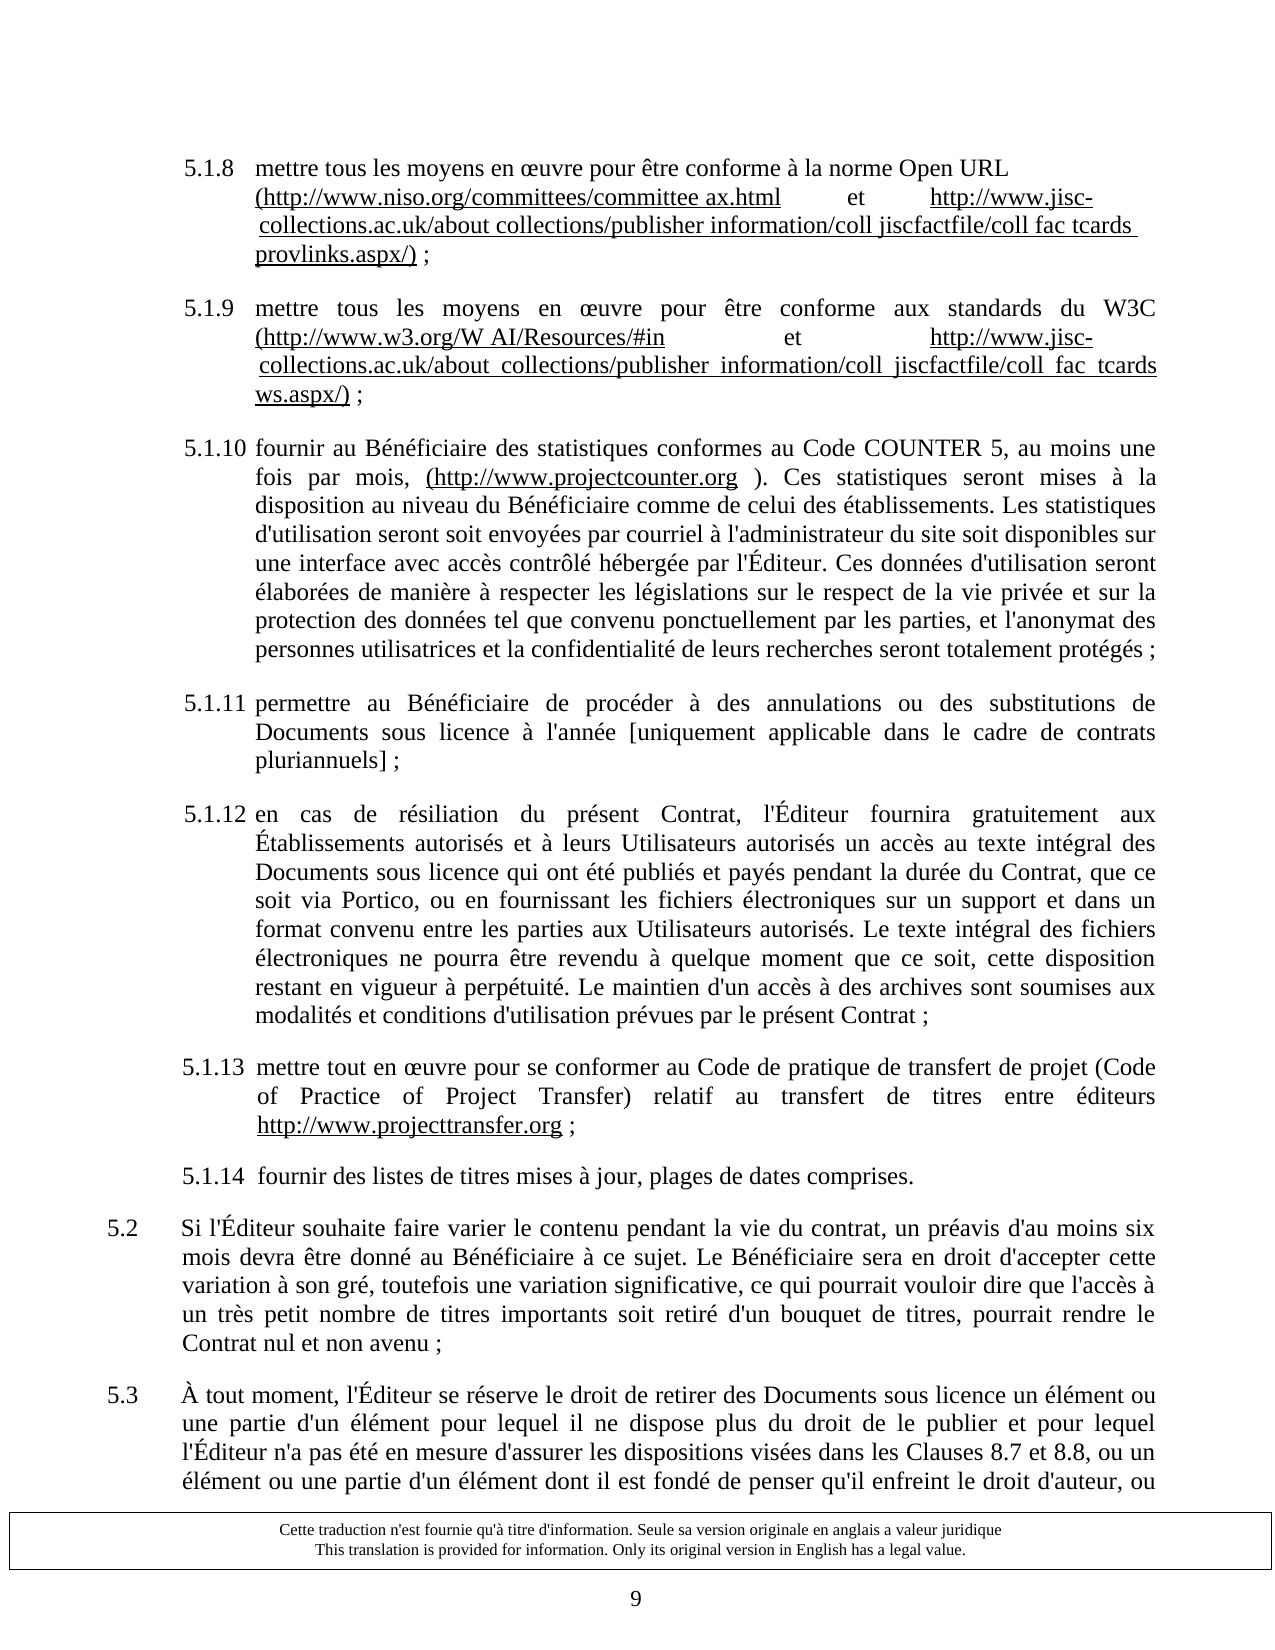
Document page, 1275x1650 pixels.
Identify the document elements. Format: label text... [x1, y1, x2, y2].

text collections.ac.uk/about collections/publisher information/coll jiscfactfile/coll fac tcards ws.aspx/) ; [255, 351, 1157, 408]
list fournir au Bénéficiaire des statistiques conformes au Code COUNTER 5, au moins une fois par mois, (http://www.projectcounter.org ). Ces statistiques seront mises à la disposition au niveau du Bénéficiaire comme de celui des établissements. Les statistiques d'utilisation seront soit envoyées par courriel à l'administrateur du site soit disponibles sur une interface avec accès contrôlé hébergée par l'Éditeur. Ces données d'utilisation seront élaborées de manière à respecter les législations sur le respect de la vie privée et sur la protection des données tel que convenu ponctuellement par les parties, et l'anonymat des personnes utilisatrices et la confidentialité de leurs recherches seront totalement protégés ; [184, 433, 1157, 663]
text (http://www.niso.org/committees/committee ax.html et http://www.jisc- [255, 182, 1157, 211]
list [107, 1380, 1157, 1495]
list mettre tous les moyens en œuvre pour être conforme aux standards du W3C (http://www.w3.org/W AI/Resources/#in et http://www.jisc- [184, 293, 1157, 351]
list en cas de résiliation du présent Contrat, l'Éditeur fournira gratuitement aux Établissements autorisés et à leurs Utilisateurs autorisés un accès au texte intégral des Documents sous licence qui ont été publiés et payés pendant la durée du Contrat, que ce soit via Portico, ou en fournissant les fichiers électroniques sur un support et dans un format convenu entre les parties aux Utilisateurs autorisés. Le texte intégral des fichiers électroniques ne pourra être revendu à quelque moment que ce soit, cette disposition restant en vigueur à perpétuité. Le maintien d'un accès à des archives sont soumises aux modalités et conditions d'utilisation prévues par le présent Contrat ; [184, 799, 1157, 1029]
list fournir des listes de titres mises à jour, plages de dates comprises. [107, 1161, 1157, 1190]
text collections.ac.uk/about collections/publisher information/coll jiscfactfile/coll fac tcards provlinks.aspx/) ; [255, 211, 1157, 268]
list permettre au Bénéficiaire de procéder à des annulations ou des substitutions de Documents sous licence à l'année [uniquement applicable dans le cadre de contrats pluriannuels] ; [184, 688, 1157, 774]
list mettre tous les moyens en œuvre pour être conforme à la norme Open URL [107, 153, 1157, 182]
list mettre tout en œuvre pour se conformer au Code de pratique de transfert de projet (Code of Practice of Project Transfer) relatif au transfert de titres entre éditeurs http://www.projecttransfer.org ; [182, 1052, 1157, 1138]
list Si l'Éditeur souhaite faire varier le contenu pendant la vie du contrat, un préavis d'au moins six mois devra être donné au Bénéficiaire à ce sujet. Le Bénéficiaire sera en droit d'accepter cette variation à son gré, toutefois une variation significative, ce qui pourrait vouloir dire que l'accès à un très petit nombre de titres importants soit retiré d'un bouquet de titres, pourrait rendre le Contrat nul et non avenu ; [107, 1213, 1157, 1357]
